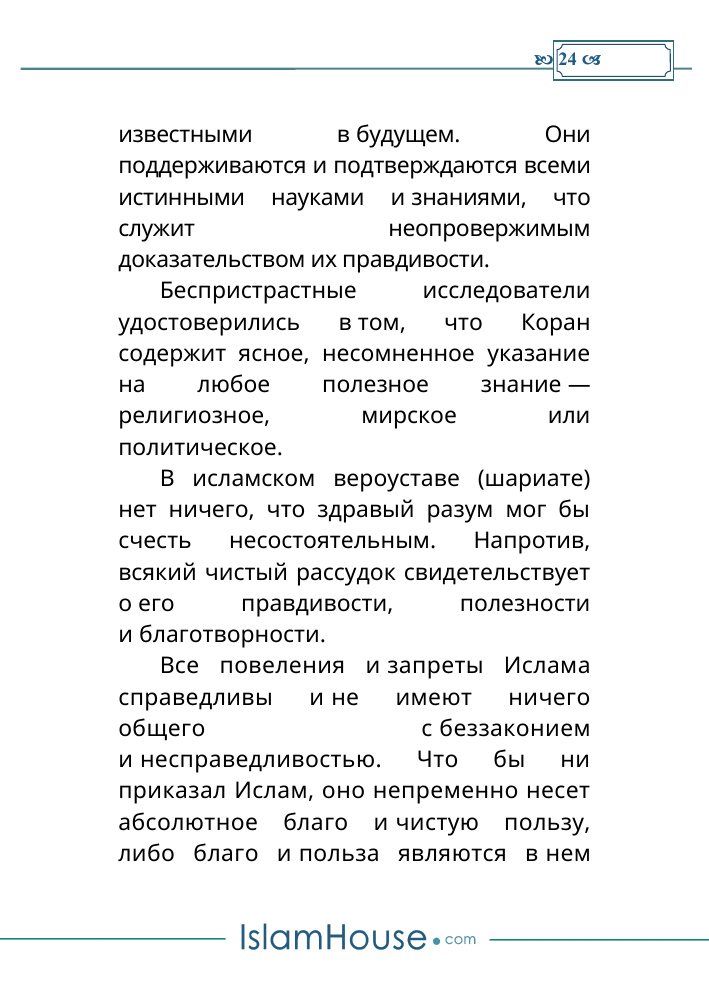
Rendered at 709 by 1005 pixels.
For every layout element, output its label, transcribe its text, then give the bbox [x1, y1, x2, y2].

text В исламском вероуставе (шариате) нет ничего, что здравый разум мог бы счесть несостоятельным. Напротив, всякий чистый рассудок свидетельствует о его правдивости, полезности и благотворности. [118, 462, 591, 649]
picture [233, 919, 709, 956]
picture [0, 918, 226, 955]
text Беспристрастные исследователи удостоверились в том, что Коран содержит ясное, несомненное указание на любое полезное знание — религиозное, мирское или политическое. [118, 274, 591, 462]
